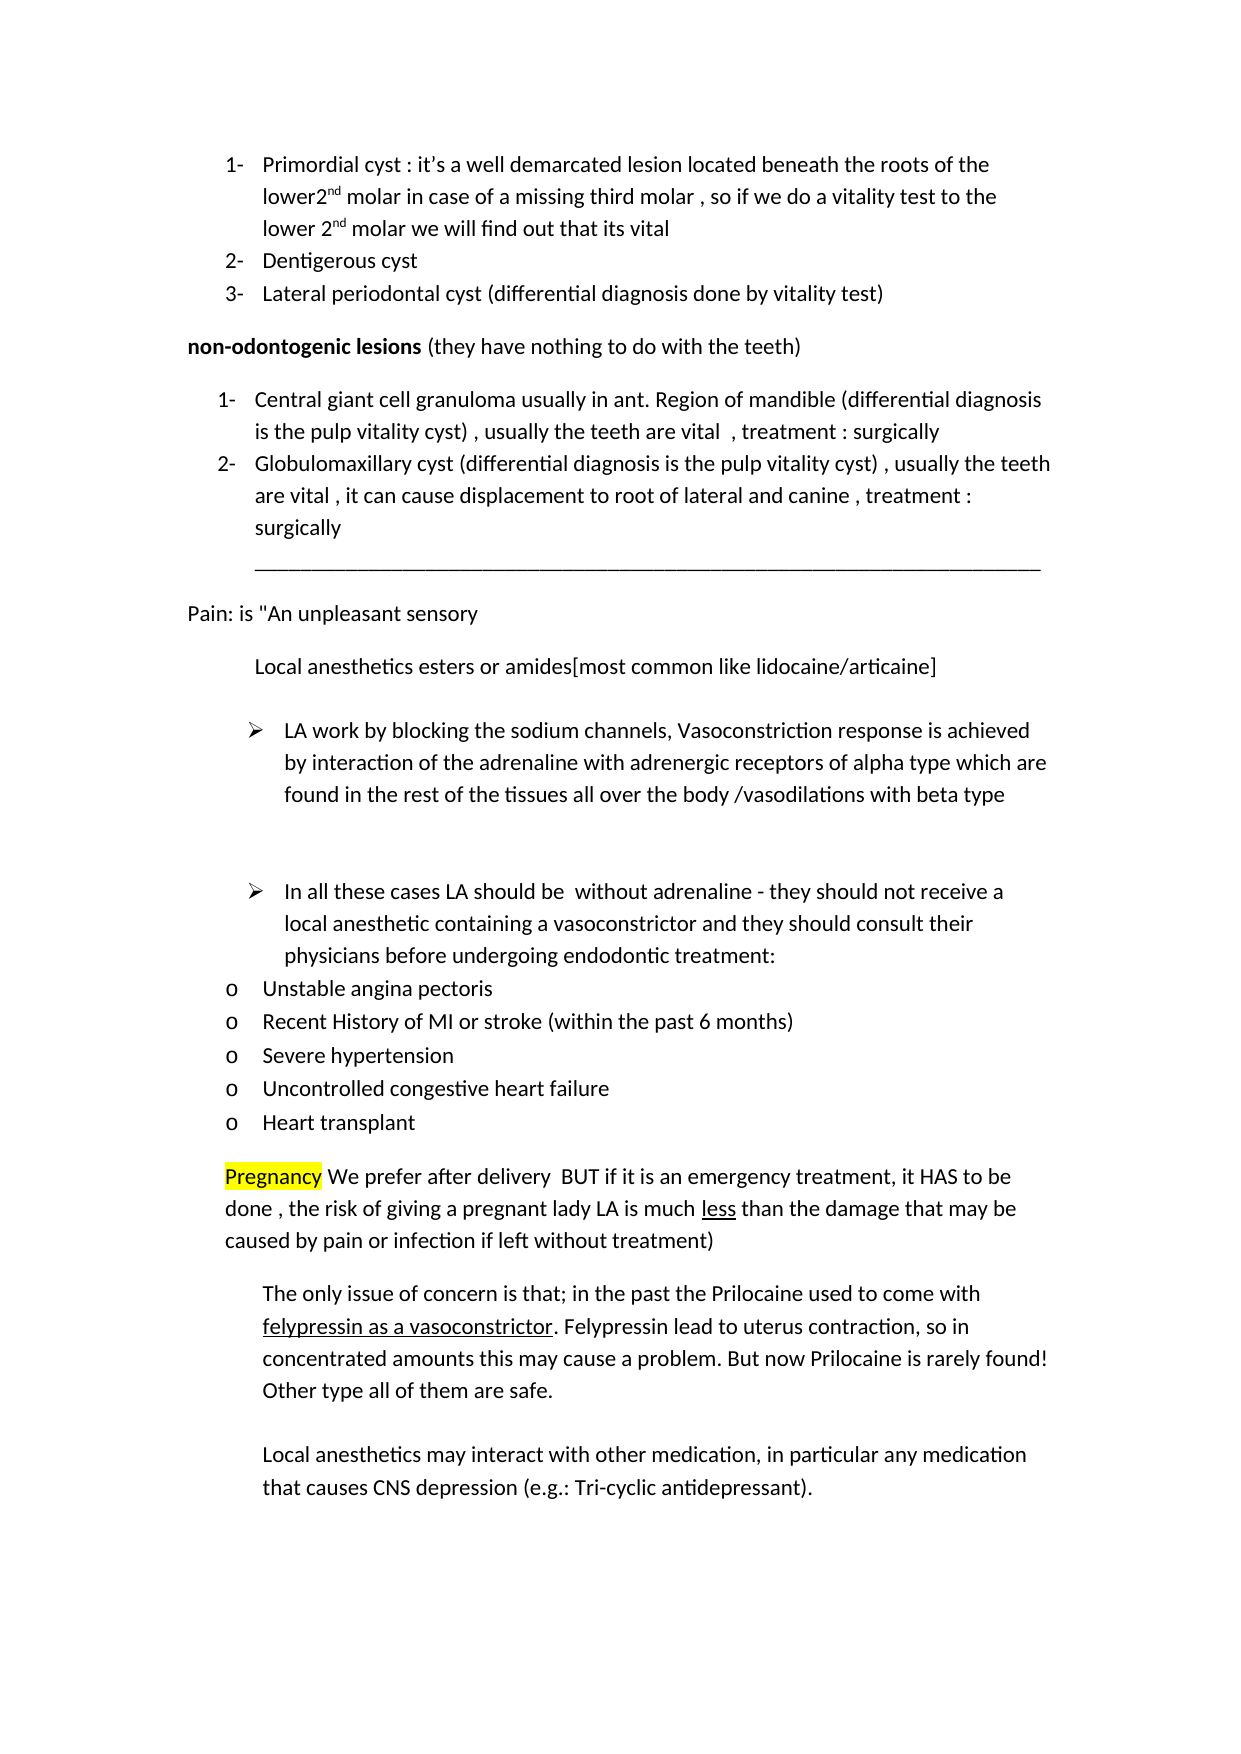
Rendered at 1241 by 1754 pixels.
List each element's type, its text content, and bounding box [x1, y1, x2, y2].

list Globulomaxillary cyst (differential diagnosis is the pulp vitality cyst) , usually the teeth are vital , it can cause displacement to root of lateral and canine , treatment : surgically [217, 449, 1053, 542]
list Uncontrolled congestive heart failure [225, 1074, 1053, 1103]
text Pregnancy We prefer after delivery BUT if it is an emergency treatment, it HAS to be done , the risk of giving a pregnant lady LA is much less than the damage that may be caused by pain or infection if left without treatment) [225, 1162, 1053, 1254]
list Unstable angina pectoris [225, 974, 1053, 1003]
list _____________________________________________________________________ [254, 546, 1053, 574]
list Local anesthetics esters or amides[most common like lidocaine/articaine] [254, 652, 1053, 680]
list Heart transplant [225, 1108, 1053, 1137]
list Primordial cyst : it’s a well demarcated lesion located beneath the roots of the lower2nd molar in case of a missing third molar , so if we do a vitality test to the lower 2nd molar we will find out that its vital [225, 150, 1053, 242]
list Severe hypertension [225, 1041, 1053, 1070]
list Local anesthetics may interact with other medication, in particular any medication that causes CNS depression (e.g.: Tri-cyclic antidepressant). [262, 1441, 1053, 1501]
text Pain: is "An unpleasant sensory [187, 599, 1053, 627]
list The only issue of concern is that; in the past the Prilocaine used to come with felypressin as a vasoconstrictor. Felypressin lead to uterus contraction, so in concentrated amounts this may cause a problem. But now Prilocaine is rarely found! Other type all of them are safe. [262, 1279, 1053, 1404]
text non-odontogenic lesions (they have nothing to do with the teeth) [187, 332, 1053, 360]
list Central giant cell granuloma usually in ant. Region of mandible (differential diagnosis is the pulp vitality cyst) , usually the teeth are vital , treatment : surgically [217, 385, 1053, 445]
list Recent History of MI or stroke (within the past 6 months) [225, 1007, 1053, 1036]
list In all these cases LA should be without adrenaline - they should not receive a local anesthetic containing a vasoconstrictor and they should consult their physicians before undergoing endodontic treatment: [247, 877, 1053, 969]
list LA work by blocking the sodium channels, Vasoconstriction response is achieved by interaction of the adrenaline with adrenergic receptors of alpha type which are found in the rest of the tissues all over the body /vasodilations with beta type [247, 716, 1053, 808]
list Lateral periodontal cyst (differential diagnosis done by vitality test) [225, 279, 1053, 307]
list Dentigerous cyst [225, 247, 1053, 274]
